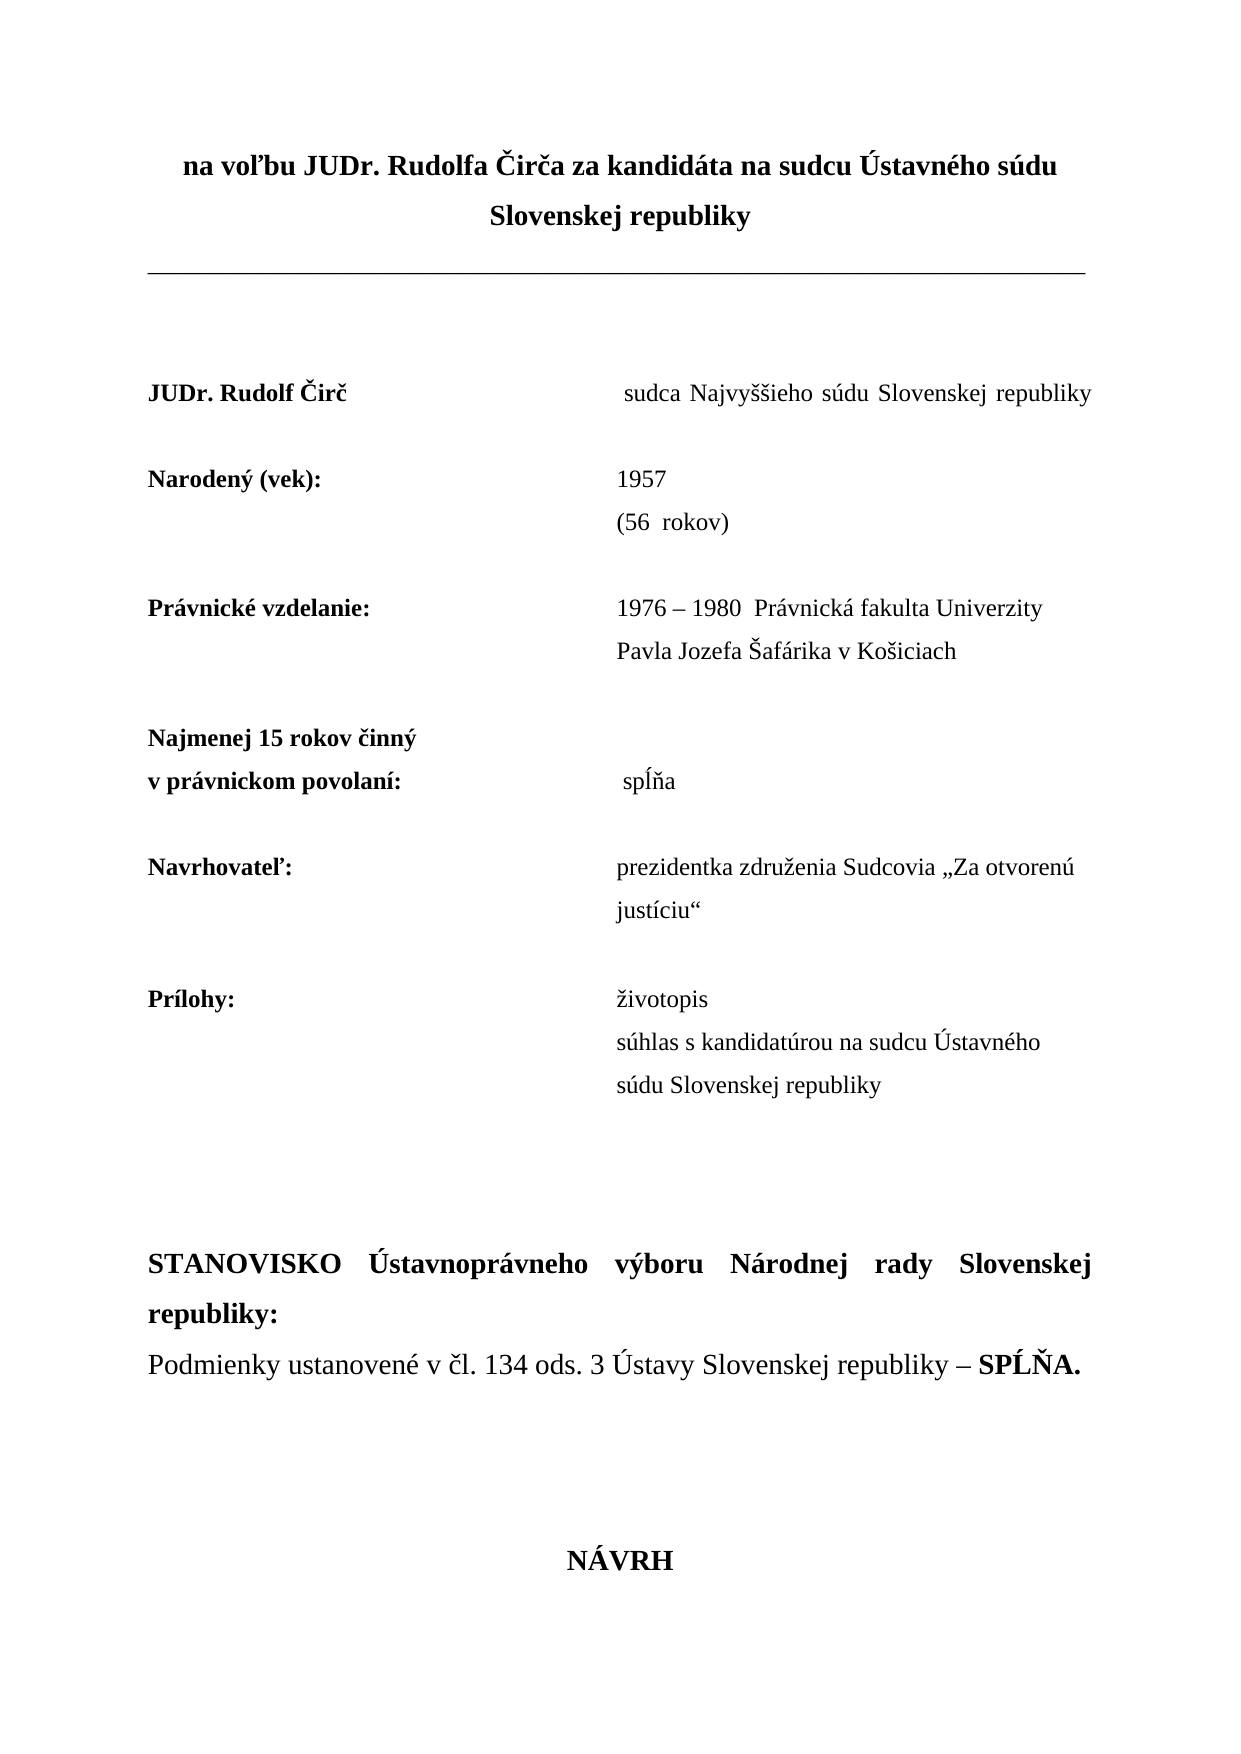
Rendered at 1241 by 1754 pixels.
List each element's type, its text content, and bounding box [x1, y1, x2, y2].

text (56 rokov) [148, 507, 1093, 536]
text Narodený (vek): 1957 [148, 464, 1093, 493]
text na voľbu JUDr. Rudolfa Čirča za kandidáta na sudcu Ústavného súdu Slovenskej republiky [148, 148, 1093, 231]
text Podmienky ustanovené v čl. 134 ods. 3 Ústavy Slovenskej republiky – SPĹŇA. [148, 1347, 1093, 1380]
text STANOVISKO Ústavnoprávneho výboru Národnej rady Slovenskej republiky: [148, 1246, 1093, 1330]
text v právnickom povolaní: spĺňa [148, 766, 1093, 794]
text Najmenej 15 rokov činný [148, 723, 1093, 751]
text Právnické vzdelanie: 1976 – 1980 Právnická fakulta Univerzity Pavla Jozefa Šafárika v Košiciach [148, 593, 1093, 665]
text JUDr. Rudolf Čirč sudca Najvyššieho súdu Slovenskej republiky [148, 378, 1093, 449]
text súhlas s kandidatúrou na sudcu Ústavného súdu Slovenskej republiky [148, 1027, 1093, 1099]
text Navrhovateľ: prezidentka združenia Sudcovia „Za otvorenú justíciu“ [148, 852, 1093, 924]
text ___________________________________________________________________________ [148, 248, 1093, 277]
text Prílohy: životopis [148, 984, 1093, 1013]
text Návrh [148, 1543, 1093, 1577]
